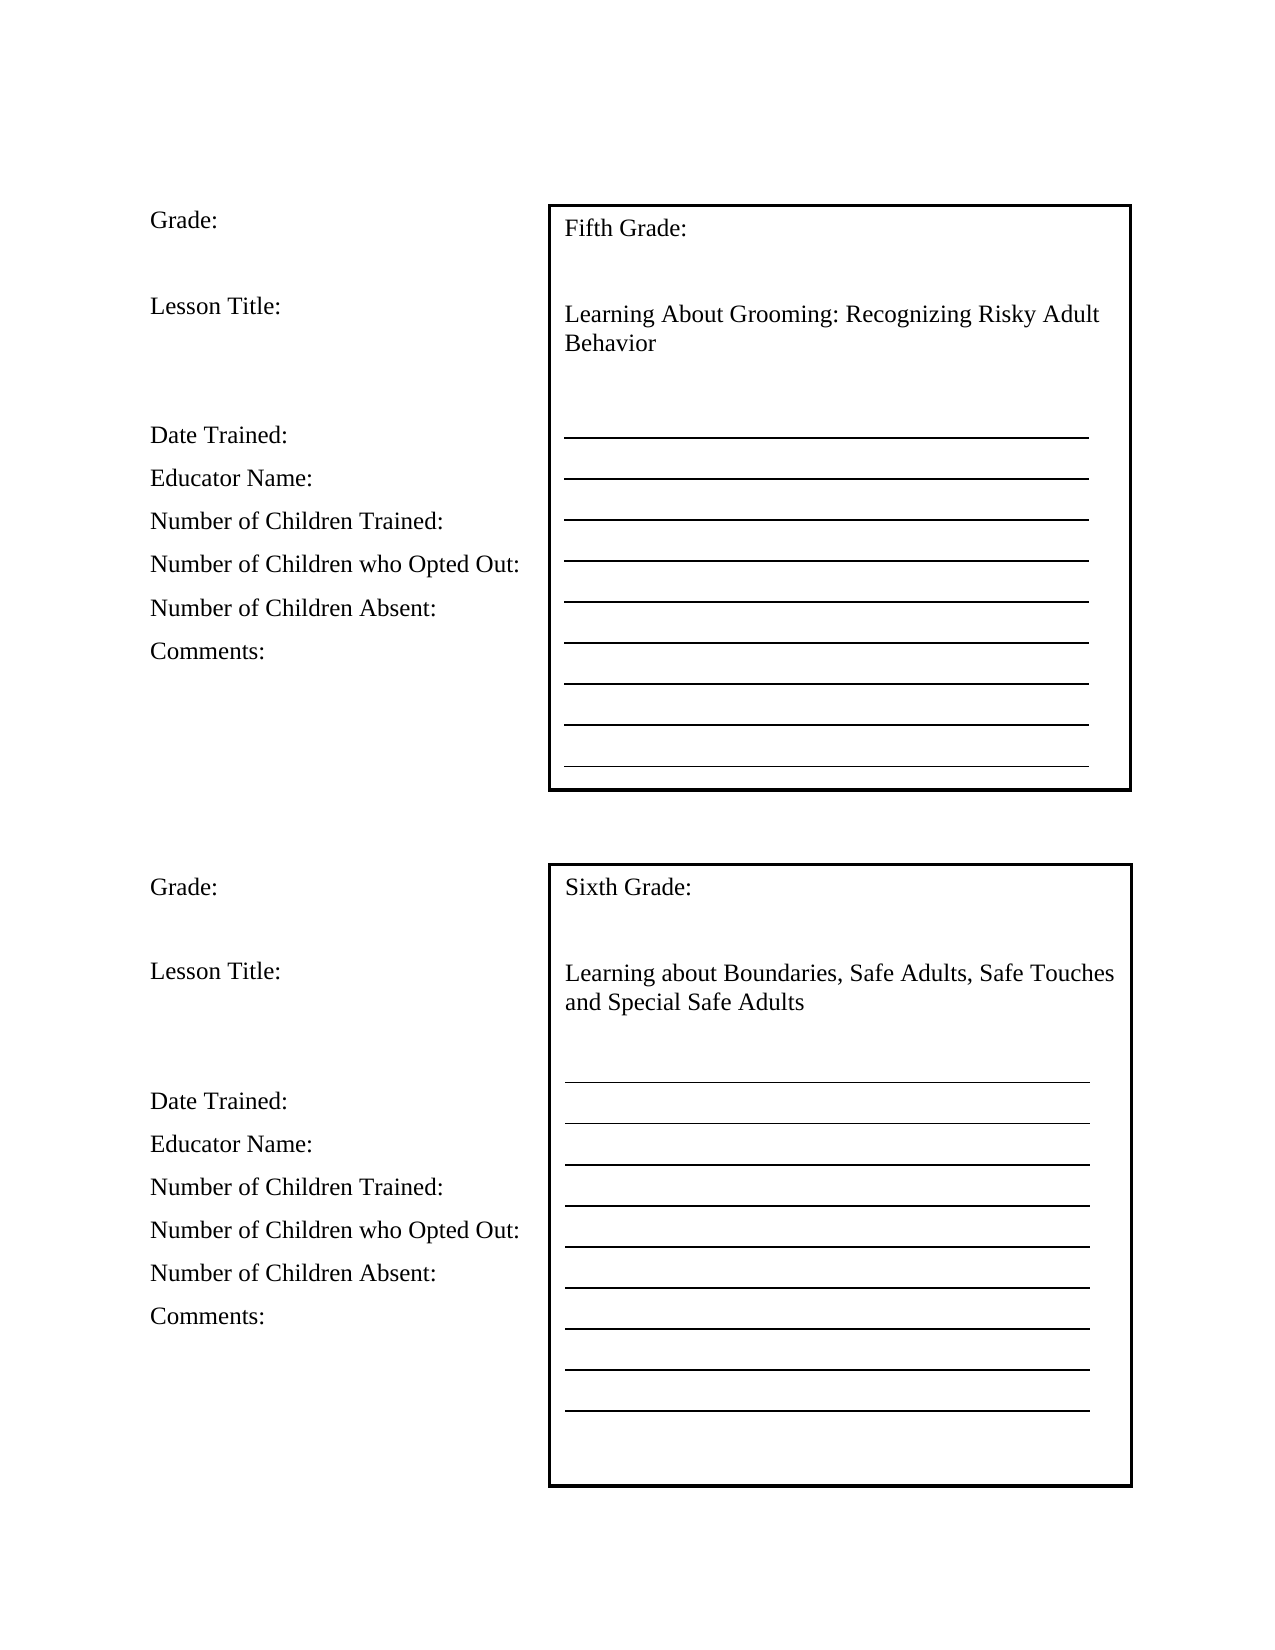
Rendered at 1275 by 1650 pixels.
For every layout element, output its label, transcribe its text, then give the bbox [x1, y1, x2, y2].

text Educator Name: [150, 1129, 548, 1158]
text Number of Children who Opted Out: [150, 549, 548, 578]
text Number of Children who Opted Out: [150, 1215, 548, 1244]
text Educator Name: [150, 463, 548, 492]
text Number of Children Absent: [150, 593, 548, 621]
text Date Trained: [150, 420, 548, 449]
text Comments: [150, 1301, 548, 1330]
text Number of Children Trained: [150, 506, 548, 535]
text Grade: [150, 872, 548, 901]
text Date Trained: [150, 1086, 548, 1114]
text Grade: [150, 206, 548, 234]
text Number of Children Absent: [150, 1258, 548, 1287]
text Lesson Title: [150, 956, 548, 985]
text Comments: [150, 636, 548, 664]
text Number of Children Trained: [150, 1172, 548, 1201]
text Lesson Title: [150, 291, 548, 319]
